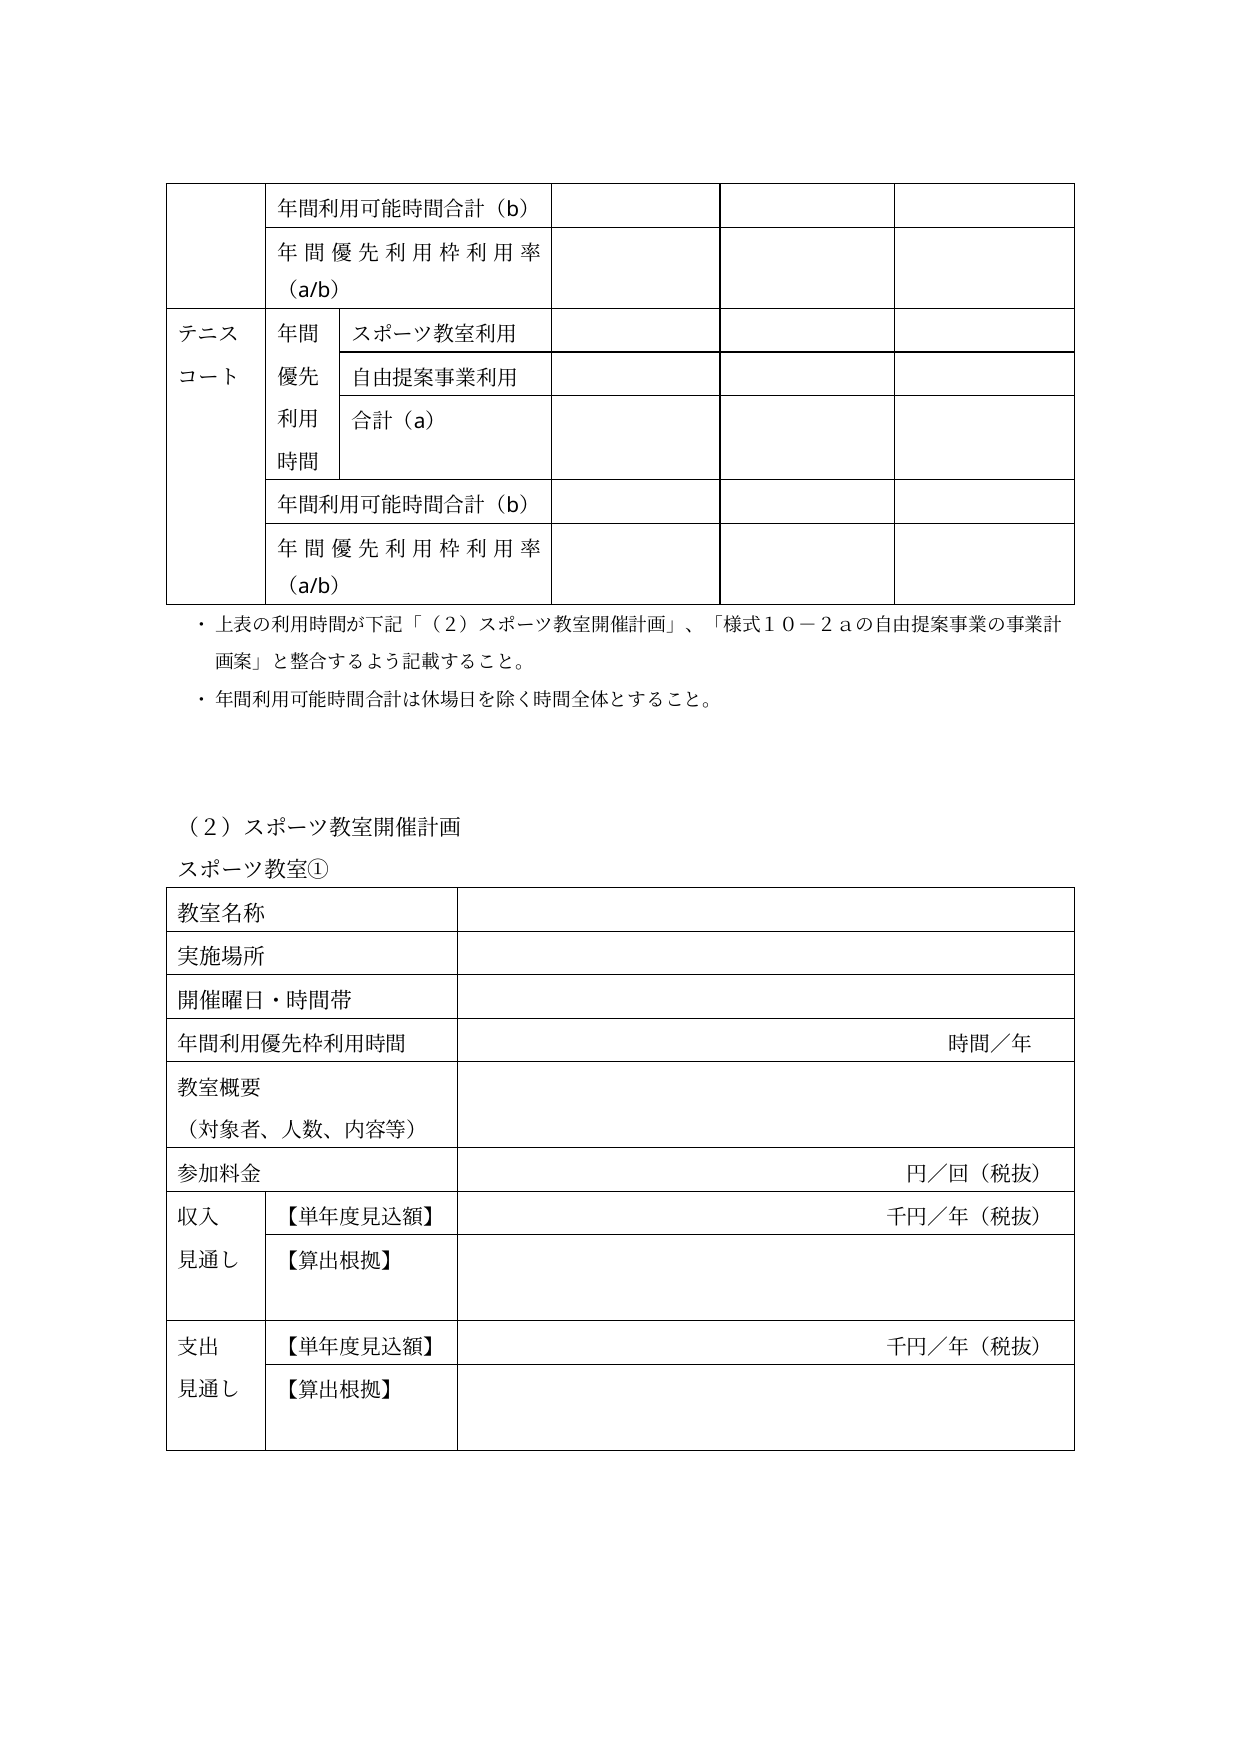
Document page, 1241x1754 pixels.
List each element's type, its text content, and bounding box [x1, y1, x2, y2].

table_cell 年間優先利用枠利用率（a/b） [266, 524, 551, 603]
table_cell [552, 353, 719, 395]
table_cell [895, 396, 1074, 479]
table_cell 実施場所 [167, 932, 457, 974]
table_cell [721, 184, 894, 227]
table_cell 収入 見通し [167, 1192, 265, 1320]
table_cell 【単年度見込額】 [266, 1192, 457, 1234]
table_cell [458, 1235, 1074, 1320]
table_cell [895, 353, 1074, 395]
table_cell [721, 396, 894, 479]
table_cell [552, 524, 719, 603]
table_cell [552, 480, 719, 522]
list 上表の利用時間が下記「（２）スポーツ教室開催計画」、「様式１０－２ａの自由提案事業の事業計画案」と整合するよう記載すること。 [192, 605, 1063, 679]
text スポーツ教室① [177, 849, 1063, 887]
table_cell スポーツ教室利用 [340, 309, 551, 351]
table_cell 円／回（税抜） [458, 1148, 1074, 1191]
table_cell 支出 見通し [167, 1321, 265, 1450]
table_cell 開催曜日・時間帯 [167, 975, 457, 1018]
table_cell [721, 309, 894, 351]
table_cell 年間優先利用枠利用率（a/b） [266, 228, 551, 308]
table_cell 合計（a） [340, 396, 551, 479]
text （２）スポーツ教室開催計画 [177, 807, 1063, 844]
table_cell テニス コート [167, 309, 265, 603]
table_cell [721, 228, 894, 308]
table_cell 【算出根拠】 [266, 1235, 457, 1320]
table_cell [552, 228, 719, 308]
table_cell 時間／年 [458, 1019, 1074, 1061]
table_cell 【算出根拠】 [266, 1365, 457, 1450]
table_cell [721, 480, 894, 522]
table_cell 教室概要 （対象者、人数、内容等） [167, 1062, 457, 1147]
table_cell [895, 480, 1074, 522]
table_cell [895, 524, 1074, 603]
table_cell [458, 975, 1074, 1018]
table_cell 年間利用優先枠利用時間 [167, 1019, 457, 1061]
table_cell [895, 309, 1074, 351]
table_cell [458, 1365, 1074, 1450]
table_cell 自由提案事業利用 [340, 353, 551, 395]
table_cell [721, 524, 894, 603]
table_cell [458, 932, 1074, 974]
table_cell 千円／年（税抜） [458, 1192, 1074, 1234]
table_cell 参加料金 [167, 1148, 457, 1191]
table_cell 【単年度見込額】 [266, 1321, 457, 1364]
table_cell [721, 353, 894, 395]
table_cell [552, 309, 719, 351]
table_cell [552, 184, 719, 227]
table_cell [458, 1062, 1074, 1147]
table_cell 年間 優先 利用 時間 [266, 309, 339, 479]
table_header [458, 888, 1074, 931]
table_cell 年間利用可能時間合計（b） [266, 184, 551, 227]
table_cell [552, 396, 719, 479]
table_header 教室名称 [167, 888, 457, 931]
list 年間利用可能時間合計は休場日を除く時間全体とすること。 [192, 679, 1063, 717]
table_cell [895, 184, 1074, 227]
table_cell [895, 228, 1074, 308]
table_cell 千円／年（税抜） [458, 1321, 1074, 1364]
table_cell 年間利用可能時間合計（b） [266, 480, 551, 522]
